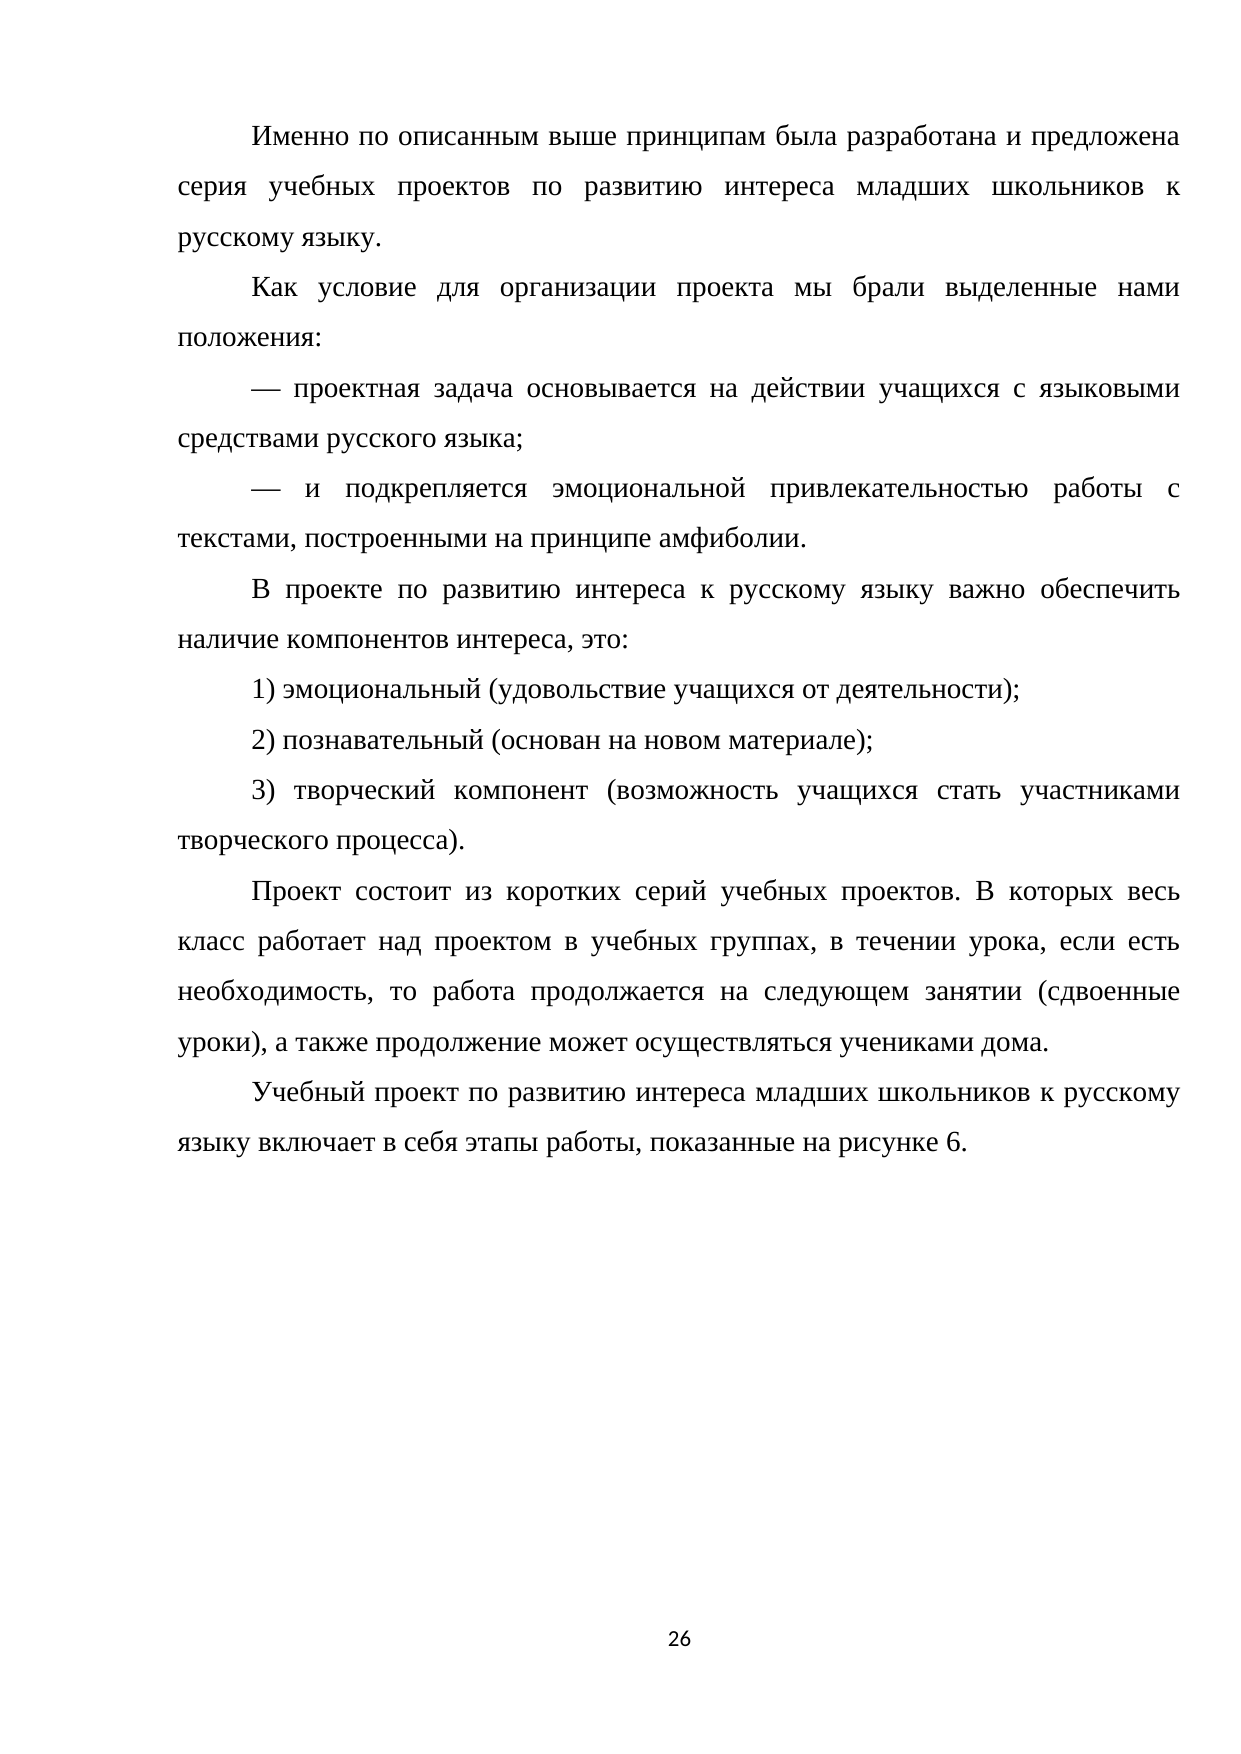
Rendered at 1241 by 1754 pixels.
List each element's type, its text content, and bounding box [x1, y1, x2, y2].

text В проекте по развитию интереса к русскому языку важно обеспечить наличие компонентов интереса, это: [177, 571, 1181, 655]
text — и подкрепляется эмоциональной привлекательностью работы с текстами, построенными на принципе амфиболии. [177, 470, 1181, 554]
text Именно по описанным выше принципам была разработана и предложена серия учебных проектов по развитию интереса младших школьников к русскому языку. [177, 118, 1181, 252]
text 2) познавательный (основан на новом материале); [177, 722, 1181, 755]
text Как условие для организации проекта мы брали выделенные нами положения: [177, 269, 1181, 353]
text Учебный проект по развитию интереса младших школьников к русскому языку включает в себя этапы работы, показанные на рисунке 6. [177, 1074, 1181, 1158]
text Проект состоит из коротких серий учебных проектов. В которых весь класс работает над проектом в учебных группах, в течении урока, если есть необходимость, то работа продолжается на следующем занятии (сдвоенные уроки), а также продолжение может осуществляться учениками дома. [177, 873, 1181, 1057]
text 1) эмоциональный (удовольствие учащихся от деятельности); [177, 672, 1181, 705]
text — проектная задача основывается на действии учащихся с языковыми средствами русского языка; [177, 370, 1181, 453]
text 3) творческий компонент (возможность учащихся стать участниками творческого процесса). [177, 772, 1181, 856]
